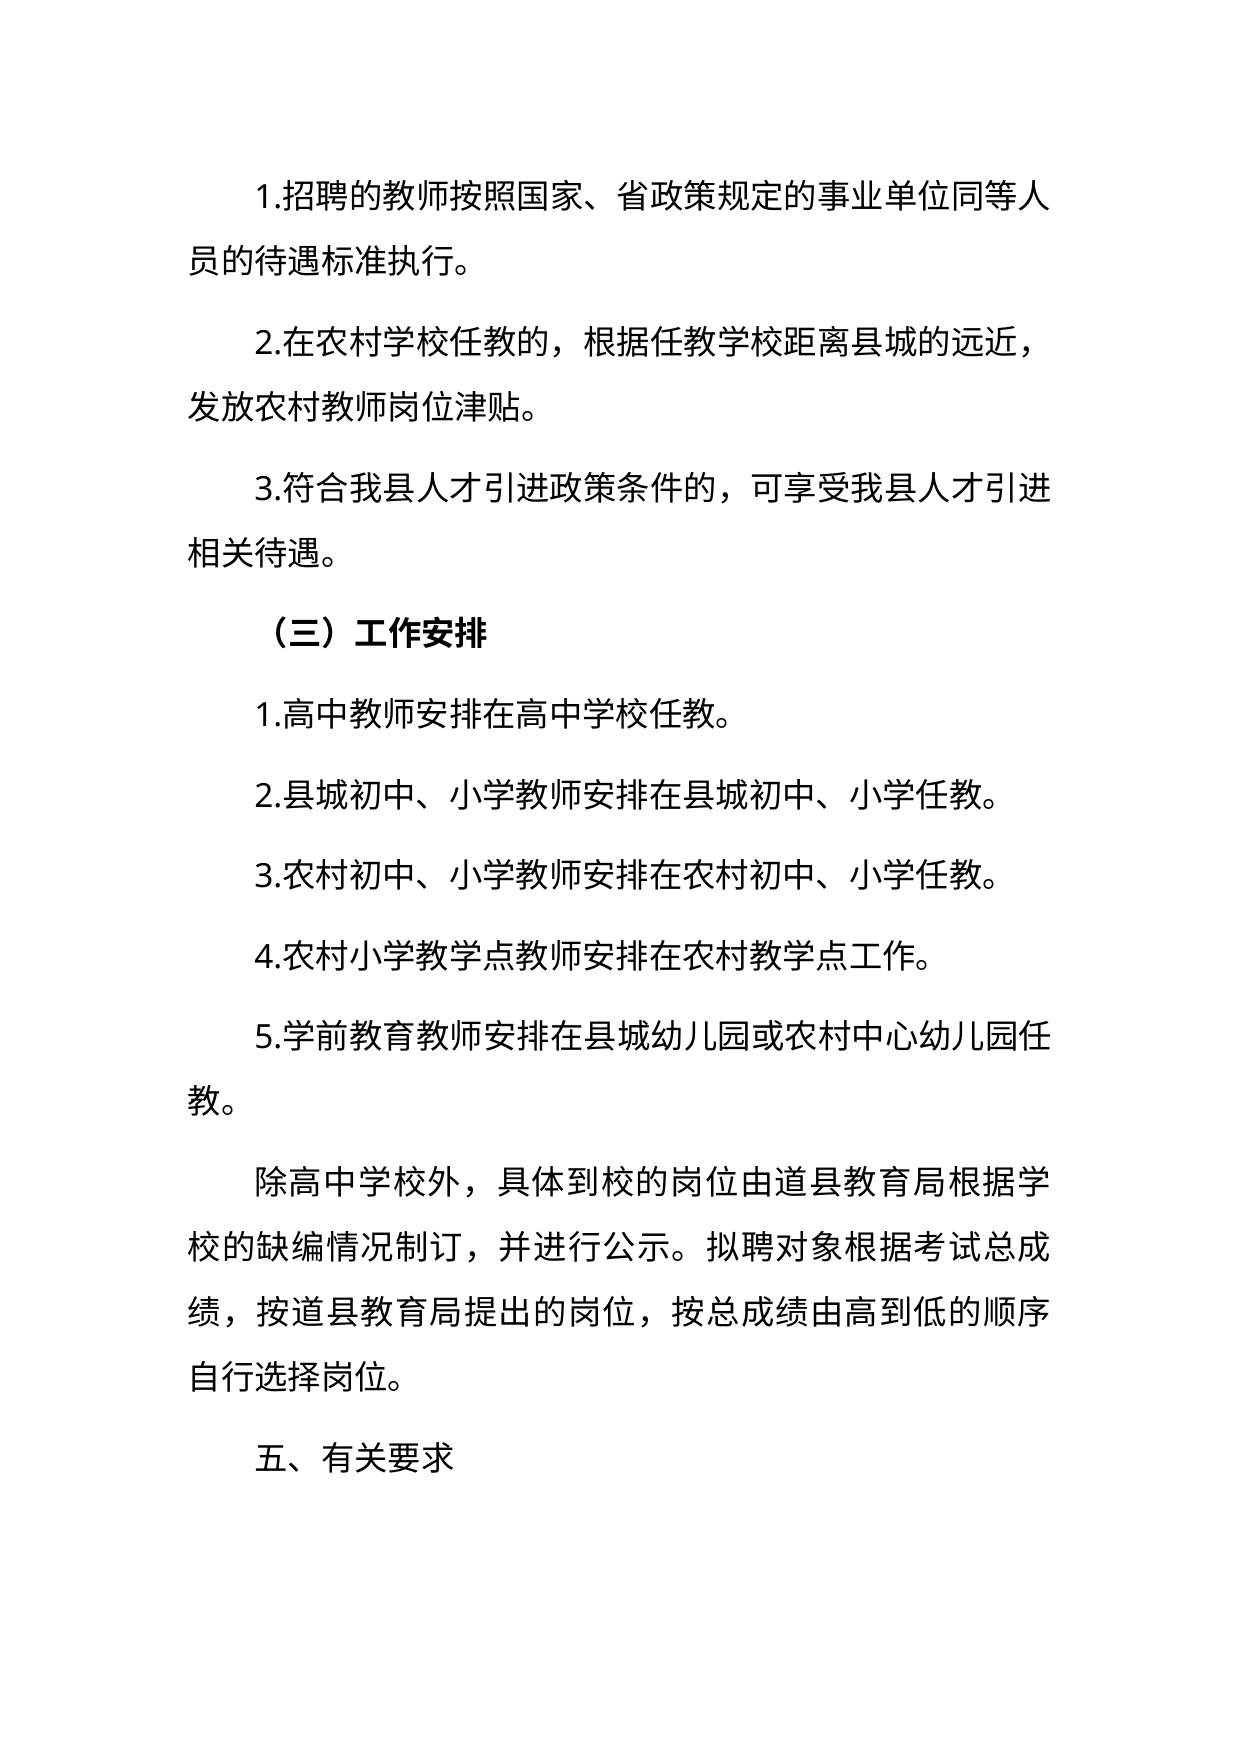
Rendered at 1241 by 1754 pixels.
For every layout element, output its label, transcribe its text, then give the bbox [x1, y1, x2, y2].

text 1.高中教师安排在高中学校任教。 [187, 679, 1053, 744]
text 5.学前教育教师安排在县城幼儿园或农村中心幼儿园任教。 [187, 1002, 1053, 1132]
text 除高中学校外，具体到校的岗位由道县教育局根据学校的缺编情况制订，并进行公示。拟聘对象根据考试总成绩，按道县教育局提出的岗位，按总成绩由高到低的顺序自行选择岗位。 [187, 1148, 1053, 1408]
text 五、有关要求 [187, 1423, 1053, 1488]
text 2.在农村学校任教的，根据任教学校距离县城的远近，发放农村教师岗位津贴。 [187, 308, 1053, 438]
text 2.县城初中、小学教师安排在县城初中、小学任教。 [187, 760, 1053, 825]
text 3.农村初中、小学教师安排在农村初中、小学任教。 [187, 841, 1053, 906]
text 3.符合我县人才引进政策条件的，可享受我县人才引进相关待遇。 [187, 453, 1053, 583]
text 4.农村小学教学点教师安排在农村教学点工作。 [187, 921, 1053, 986]
text （三）工作安排 [187, 599, 1053, 664]
text 1.招聘的教师按照国家、省政策规定的事业单位同等人员的待遇标准执行。 [187, 162, 1053, 292]
